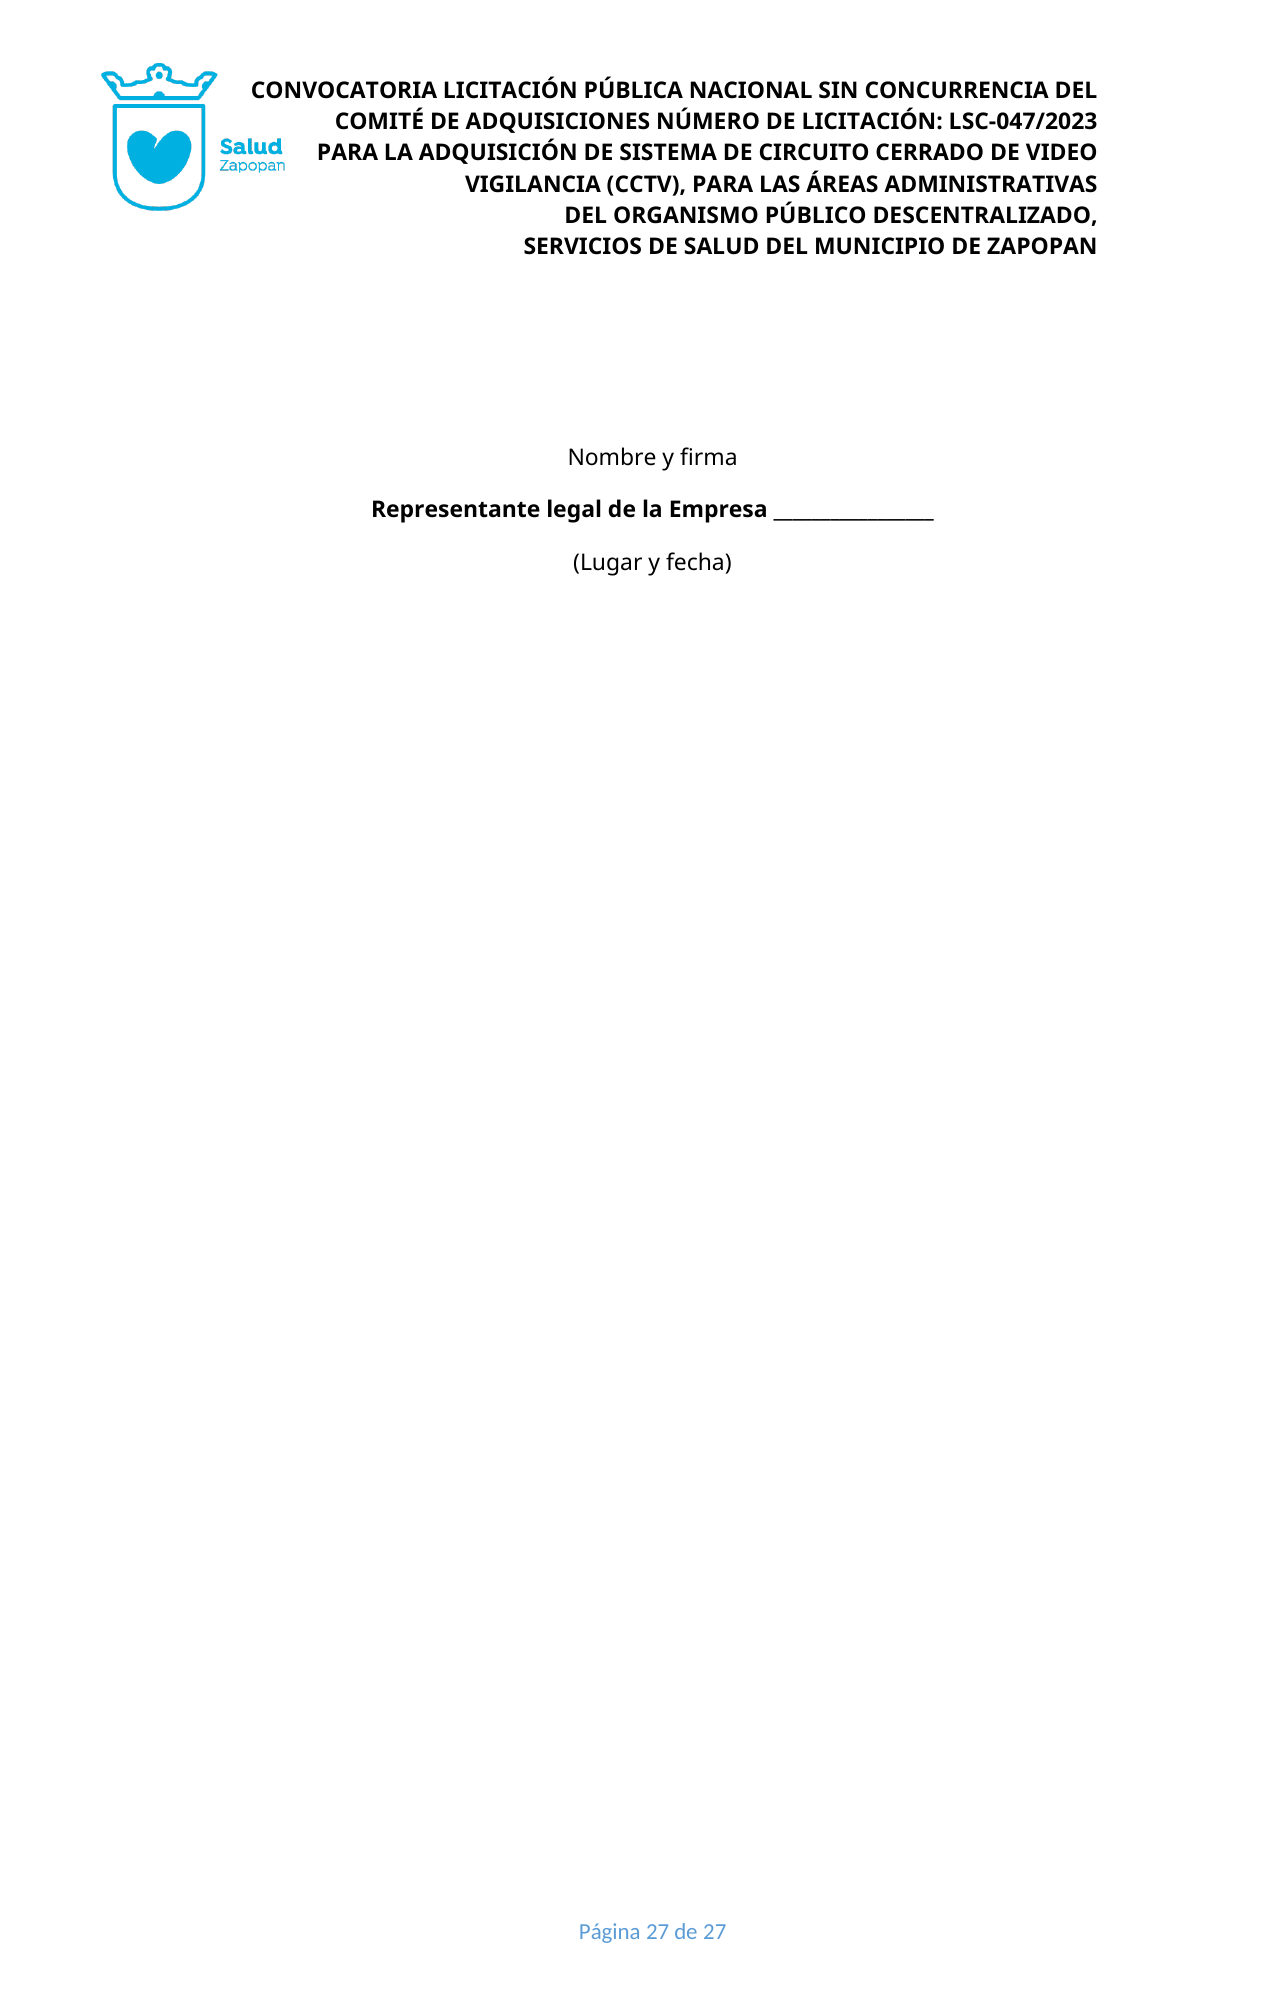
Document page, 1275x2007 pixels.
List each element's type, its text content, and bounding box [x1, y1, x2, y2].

text Nombre y firma [207, 441, 1098, 472]
picture [97, 63, 290, 220]
picture [108, 67, 211, 95]
text Representante legal de la Empresa _________________ [207, 493, 1098, 524]
text (Lugar y fecha) [207, 546, 1098, 577]
